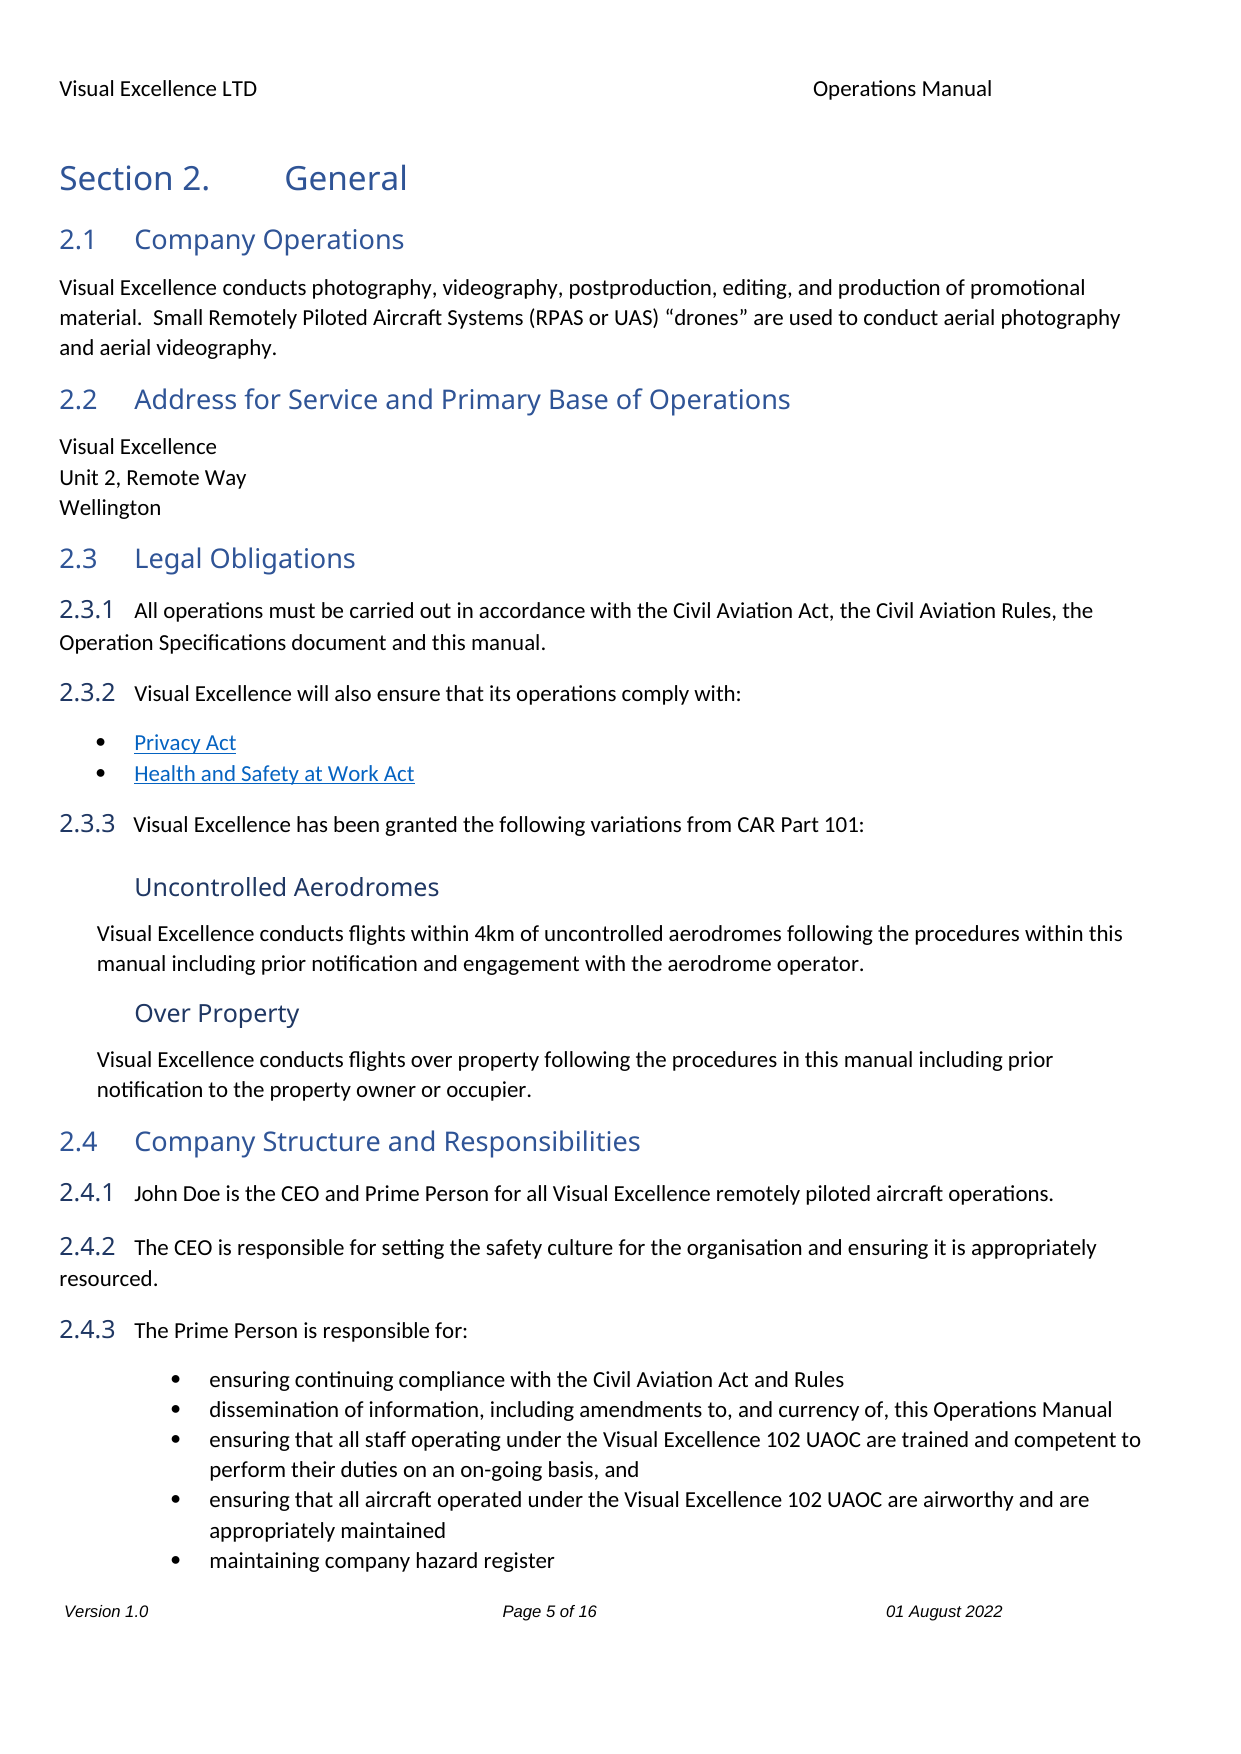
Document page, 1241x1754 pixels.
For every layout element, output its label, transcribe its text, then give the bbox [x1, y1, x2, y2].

text 2.4.1 John Doe is the CEO and Prime Person for all Visual Excellence remotely piloted aircraft operations. [59, 1175, 1152, 1209]
subtitle 2.2 Address for Service and Primary Base of Operations [59, 380, 1152, 417]
list ensuring continuing compliance with the Civil Aviation Act and Rules [172, 1365, 1152, 1393]
text 2.3.3 Visual Excellence has been granted the following variations from CAR Part 101: [59, 806, 1152, 840]
list dissemination of information, including amendments to, and currency of, this Operations Manual [172, 1395, 1152, 1423]
text Unit 2, Remote Way [59, 463, 1152, 491]
text 2.3.1 All operations must be carried out in accordance with the Civil Aviation Act, the Civil Aviation Rules, the Operation Specifications document and this manual. [59, 592, 1152, 656]
list maintaining company hazard register [172, 1546, 1152, 1574]
text 2.4.2 The CEO is responsible for setting the safety culture for the organisation and ensuring it is appropriately resourced. [59, 1228, 1152, 1292]
text Visual Excellence conducts flights within 4km of uncontrolled aerodromes following the procedures within this manual including prior notification and engagement with the aerodrome operator. [97, 919, 1152, 977]
text Wellington [59, 493, 1152, 521]
text Visual Excellence conducts photography, videography, postproduction, editing, and production of promotional material. Small Remotely Piloted Aircraft Systems (RPAS or UAS) “drones” are used to conduct aerial photography and aerial videography. [59, 273, 1152, 361]
text 2.3.2 Visual Excellence will also ensure that its operations comply with: [59, 675, 1152, 709]
subtitle 2.4 Company Structure and Responsibilities [59, 1122, 1152, 1159]
subtitle Uncontrolled Aerodromes [134, 870, 1152, 904]
text Visual Excellence [59, 432, 1152, 460]
list ensuring that all aircraft operated under the Visual Excellence 102 UAOC are airworthy and are appropriately maintained [172, 1486, 1152, 1544]
text Visual Excellence conducts flights over property following the procedures in this manual including prior notification to the property owner or occupier. [97, 1045, 1152, 1104]
subtitle Over Property [134, 996, 1152, 1030]
subtitle Section 2. General [59, 155, 1152, 200]
list Privacy Act [97, 728, 1152, 757]
list Health and Safety at Work Act [97, 759, 1152, 787]
subtitle 2.1 Company Operations [59, 221, 1152, 257]
subtitle 2.3 Legal Obligations [59, 540, 1152, 577]
text 2.4.3 The Prime Person is responsible for: [59, 1311, 1152, 1345]
list ensuring that all staff operating under the Visual Excellence 102 UAOC are trained and competent to perform their duties on an on-going basis, and [172, 1425, 1152, 1483]
